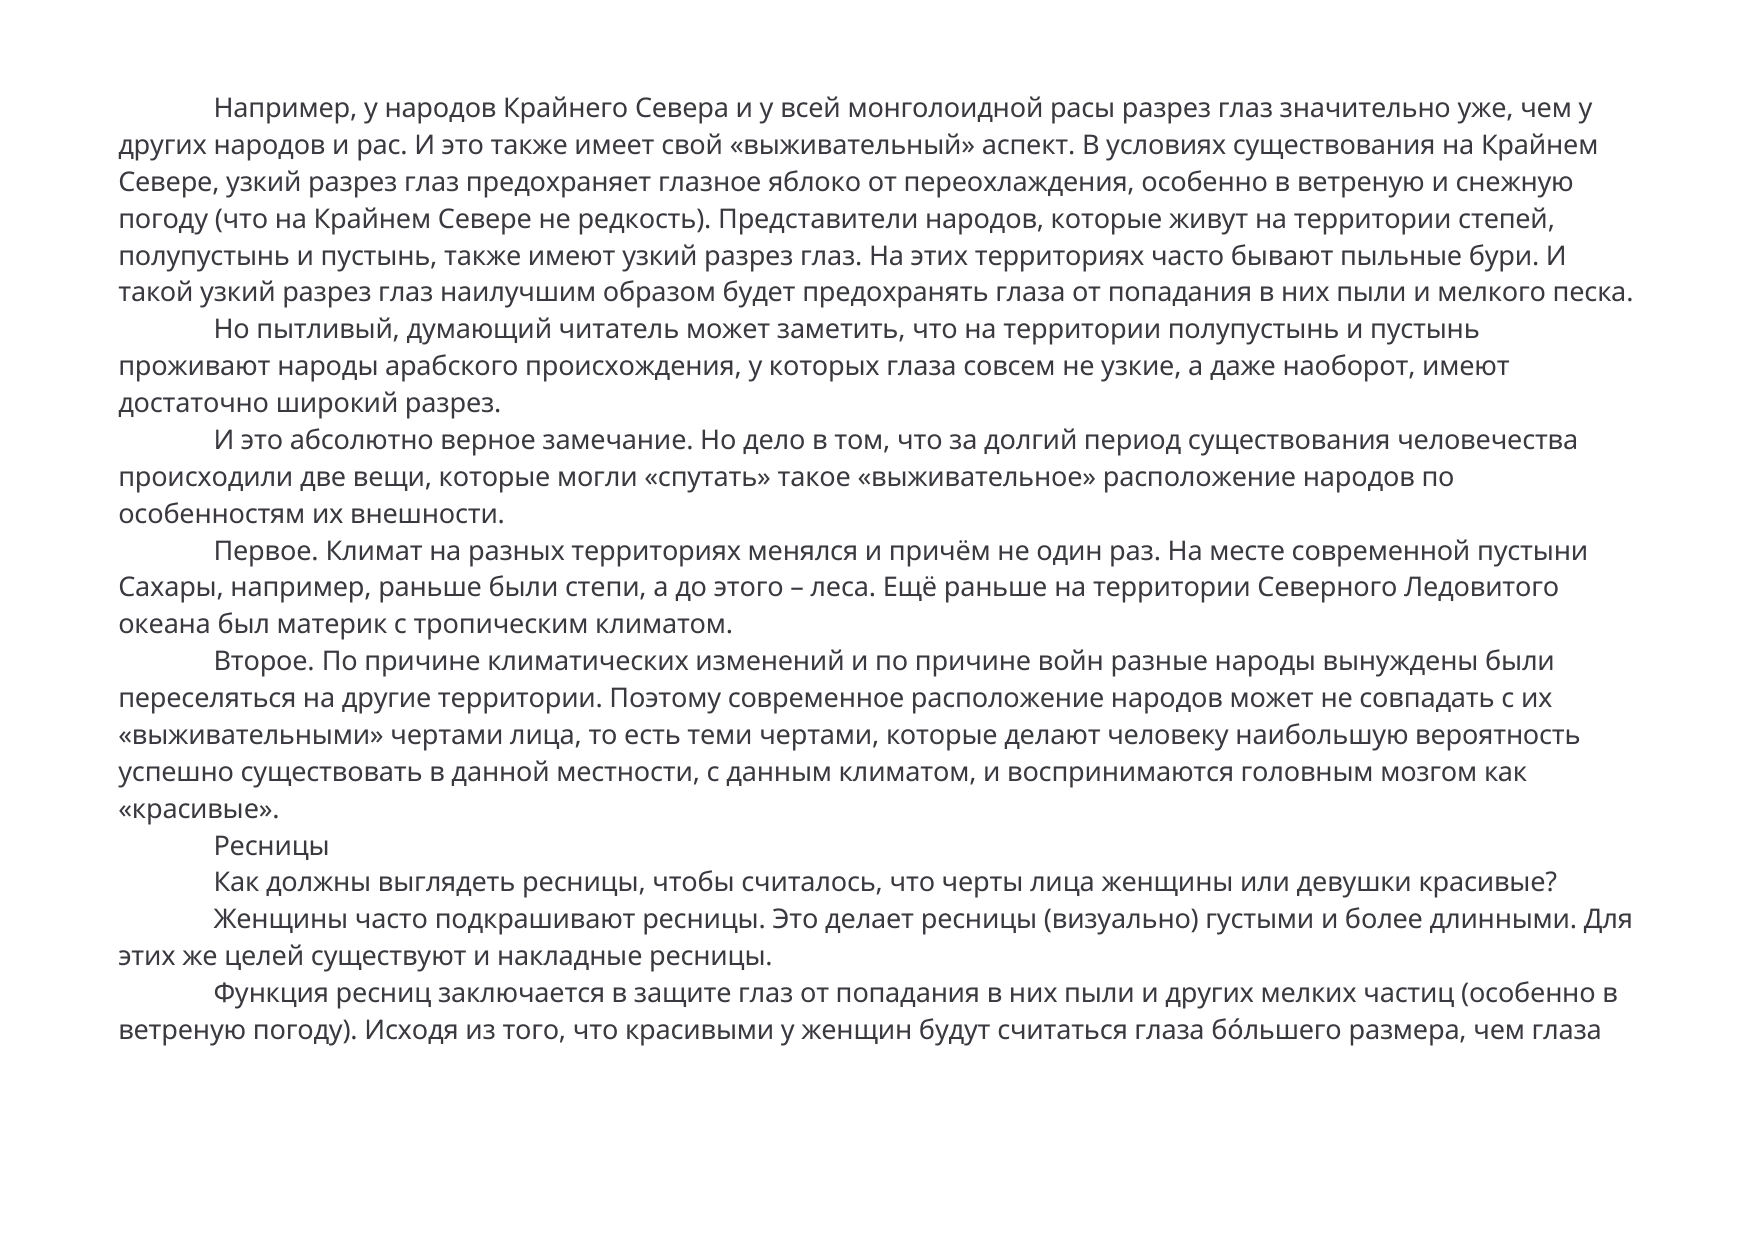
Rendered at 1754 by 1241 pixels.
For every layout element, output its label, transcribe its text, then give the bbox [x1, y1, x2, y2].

text И это абсолютно верное замечание. Но дело в том, что за долгий период существования человечества происходили две вещи, которые могли «спутать» такое «выживательное» расположение народов по особенностям их внешности. [118, 420, 1636, 531]
text Но пытливый, думающий читатель может заметить, что на территории полупустынь и пустынь проживают народы арабского происхождения, у которых глаза совсем не узкие, а даже наоборот, имеют достаточно широкий разрез. [118, 310, 1636, 420]
text Женщины часто подкрашивают ресницы. Это делает ресницы (визуально) густыми и более длинными. Для этих же целей существуют и накладные ресницы. [118, 900, 1636, 973]
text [118, 973, 1636, 1047]
text Как должны выглядеть ресницы, чтобы считалось, что черты лица женщины или девушки красивые? [118, 863, 1636, 900]
text Первое. Климат на разных территориях менялся и причём не один раз. На месте современной пустыни Сахары, например, раньше были степи, а до этого – леса. Ещё раньше на территории Северного Ледовитого океана был материк с тропическим климатом. [118, 531, 1636, 642]
text Например, у народов Крайнего Севера и у всей монголоидной расы разрез глаз значительно уже, чем у других народов и рас. И это также имеет свой «выживательный» аспект. В условиях существования на Крайнем Севере, узкий разрез глаз предохраняет глазное яблоко от переохлаждения, особенно в ветреную и снежную погоду (что на Крайнем Севере не редкость). Представители народов, которые живут на территории степей, полупустынь и пустынь, также имеют узкий разрез глаз. На этих территориях часто бывают пыльные бури. И такой узкий разрез глаз наилучшим образом будет предохранять глаза от попадания в них пыли и мелкого песка. [118, 88, 1636, 310]
text Второе. По причине климатических изменений и по причине войн разные народы вынуждены были переселяться на другие территории. Поэтому современное расположение народов может не совпадать с их «выживательными» чертами лица, то есть теми чертами, которые делают человеку наибольшую вероятность успешно существовать в данной местности, с данным климатом, и воспринимаются головным мозгом как «красивые». [118, 642, 1636, 826]
text Ресницы [118, 826, 1636, 863]
